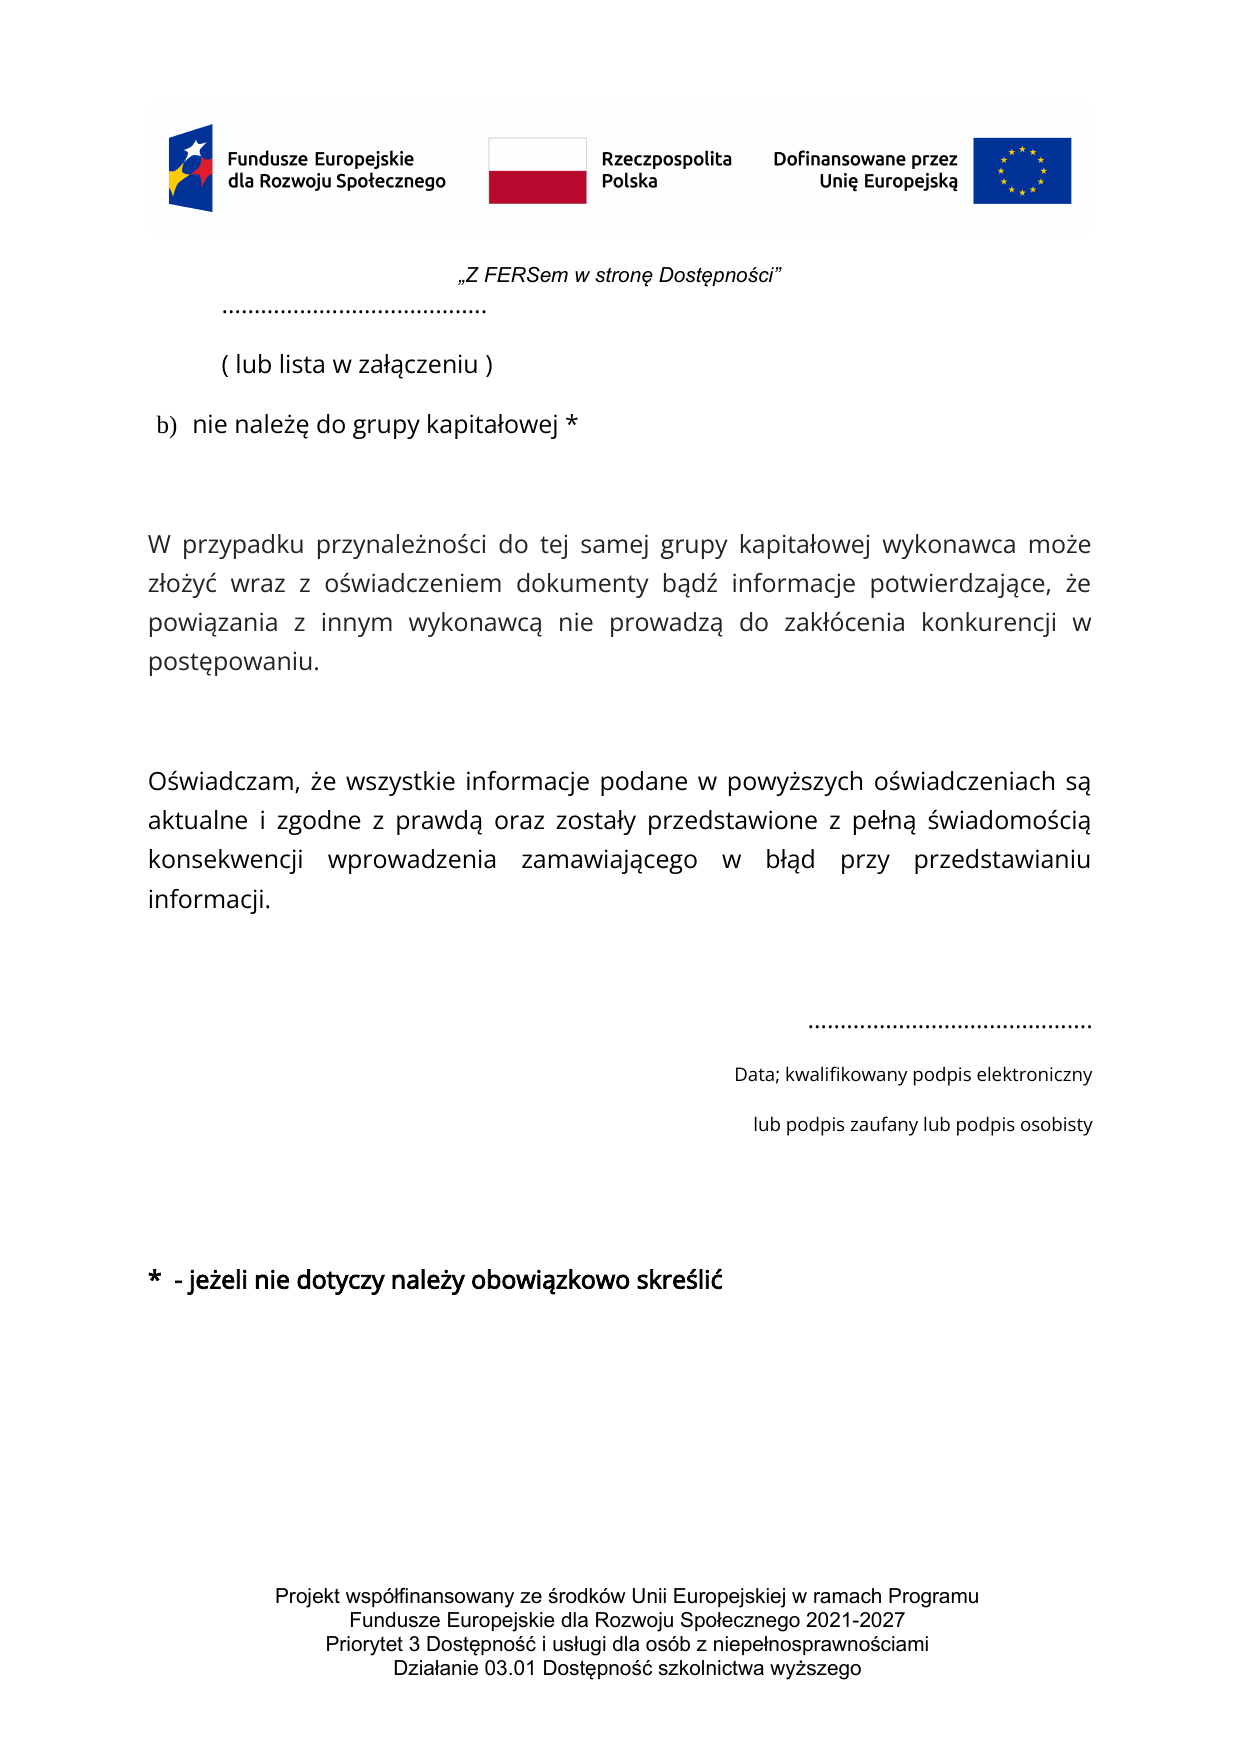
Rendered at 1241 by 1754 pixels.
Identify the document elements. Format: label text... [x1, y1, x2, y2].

text Data; kwalifikowany podpis elektroniczny [223, 1061, 1093, 1087]
text ……………….……………………. [148, 1001, 1093, 1035]
text ( lub lista w załączeniu ) [221, 346, 1093, 380]
text lub podpis zaufany lub podpis osobisty [223, 1111, 1093, 1137]
text W przypadku przynależności do tej samej grupy kapitałowej wykonawca może złożyć wraz z oświadczeniem dokumenty bądź informacje potwierdzające, że powiązania z innym wykonawcą nie prowadzą do zakłócenia konkurencji w postępowaniu. [148, 526, 1093, 678]
text ………………………………….. [221, 286, 1093, 320]
list nie należę do grupy kapitałowej * [177, 406, 1093, 440]
picture [147, 102, 1093, 234]
text * - jeżeli nie dotyczy należy obowiązkowo skreślić [148, 1262, 1093, 1296]
text Oświadczam, że wszystkie informacje podane w powyższych oświadczeniach są aktualne i zgodne z prawdą oraz zostały przedstawione z pełną świadomością konsekwencji wprowadzenia zamawiającego w błąd przy przedstawianiu informacji. [148, 764, 1093, 915]
